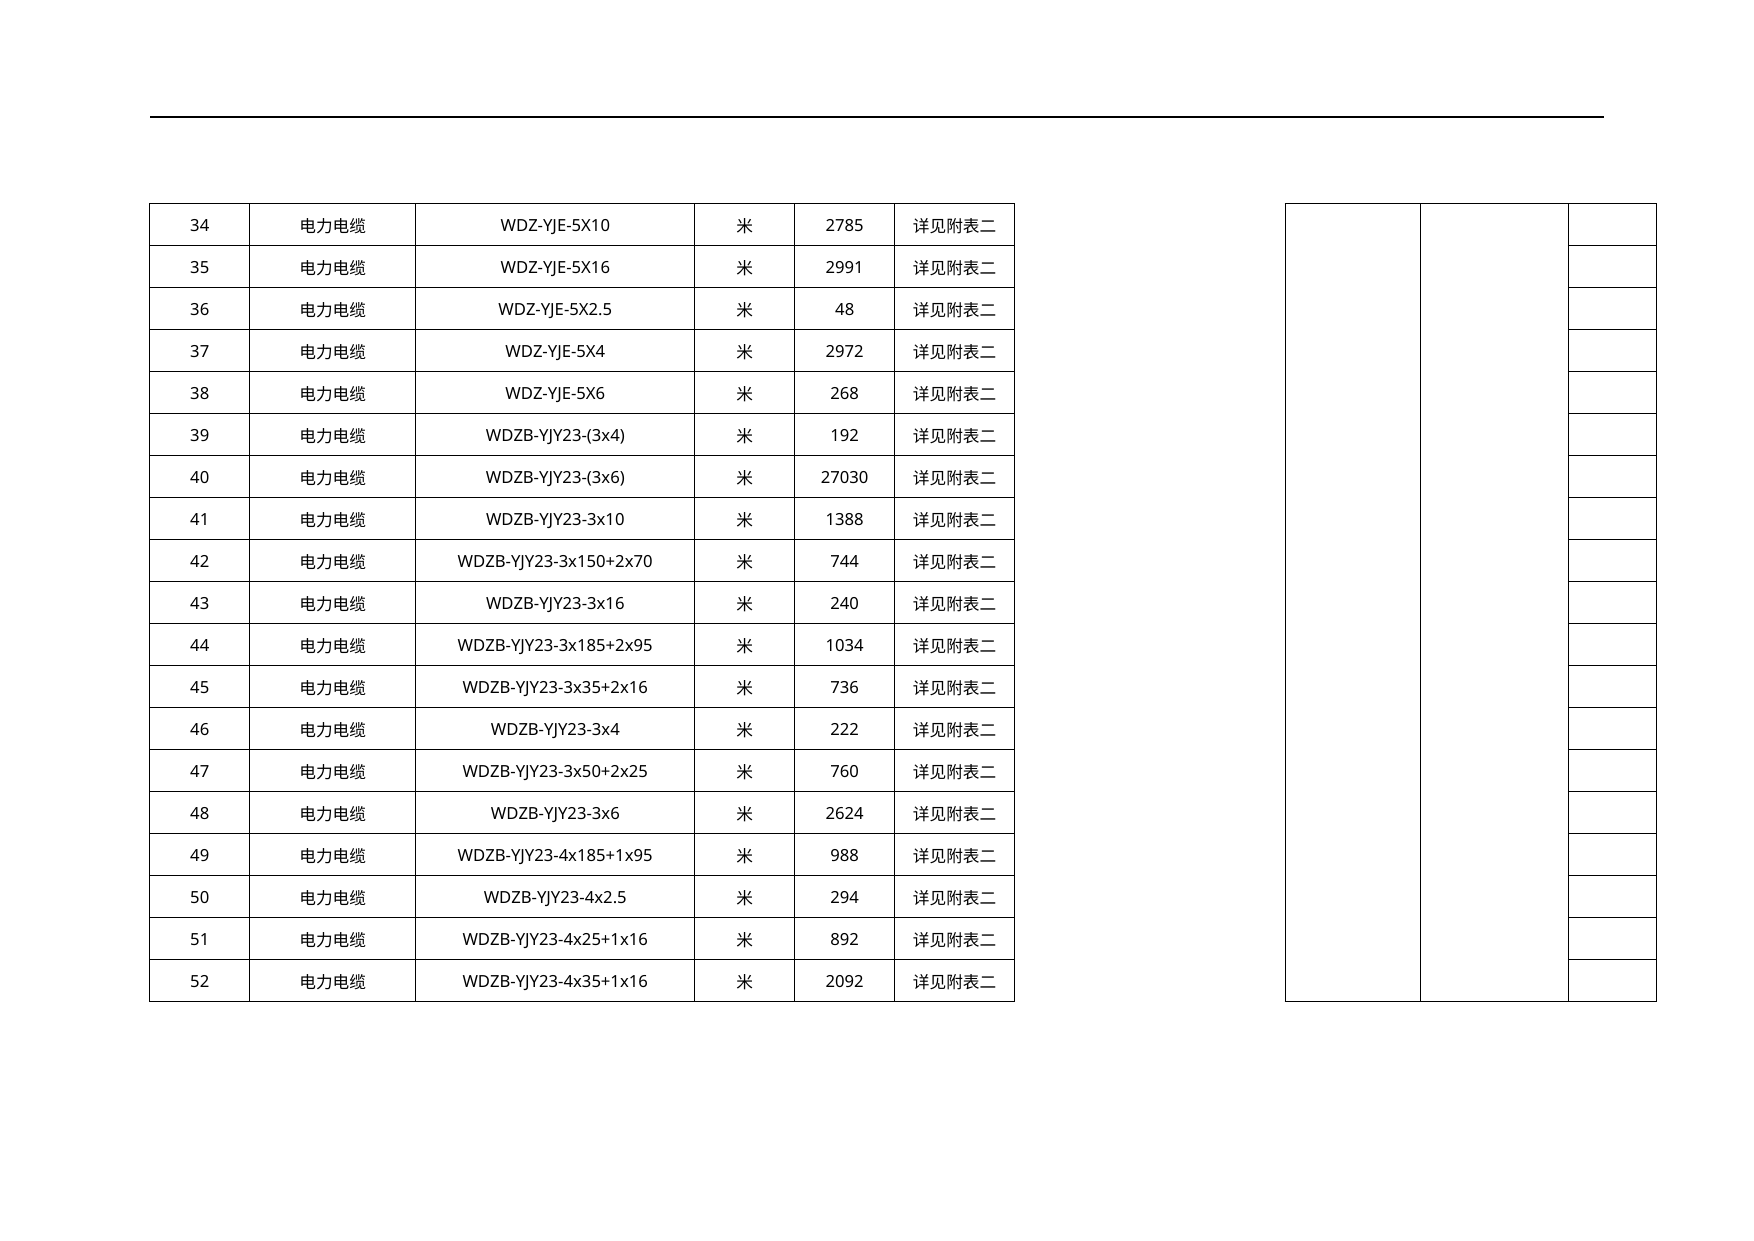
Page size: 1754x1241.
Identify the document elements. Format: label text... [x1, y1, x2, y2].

table_cell 详见附表二 [895, 372, 1014, 413]
table_cell 988 [795, 834, 894, 875]
table_cell 47 [150, 750, 249, 791]
table_cell 48 [150, 792, 249, 833]
table_cell [1569, 834, 1656, 875]
table_cell 电力电缆 [250, 876, 415, 917]
table_cell 294 [795, 876, 894, 917]
table_cell 27030 [795, 456, 894, 497]
table_cell [1569, 498, 1656, 539]
table_cell 2785 [795, 204, 894, 245]
table_cell 米 [695, 246, 794, 287]
table_cell 米 [695, 330, 794, 371]
table_cell 42 [150, 540, 249, 581]
table_cell 760 [795, 750, 894, 791]
table_cell 46 [150, 708, 249, 749]
table_cell WDZ-YJE-5X2.5 [416, 288, 694, 329]
table_cell WDZB-YJY23-4x2.5 [416, 876, 694, 917]
table_cell WDZ-YJE-5X10 [416, 204, 694, 245]
table_cell [1569, 750, 1656, 791]
table_cell 详见附表二 [895, 582, 1014, 623]
table_cell WDZB-YJY23-3x16 [416, 582, 694, 623]
table_cell 详见附表二 [895, 792, 1014, 833]
table_cell WDZB-YJY23-3x185+2x95 [416, 624, 694, 665]
table_cell [1569, 414, 1656, 455]
table_cell 米 [695, 204, 794, 245]
table_cell [1569, 792, 1656, 833]
table_cell 2624 [795, 792, 894, 833]
table_cell 详见附表二 [895, 246, 1014, 287]
table_cell [1569, 204, 1656, 245]
table_cell 米 [695, 750, 794, 791]
table_cell 37 [150, 330, 249, 371]
table_cell 38 [150, 372, 249, 413]
table_cell 详见附表二 [895, 960, 1014, 1001]
table_cell 电力电缆 [250, 414, 415, 455]
table_cell [1569, 540, 1656, 581]
table_cell [1569, 456, 1656, 497]
table_cell [1569, 288, 1656, 329]
table_cell 详见附表二 [895, 330, 1014, 371]
table_cell 892 [795, 918, 894, 959]
table_cell 电力电缆 [250, 834, 415, 875]
table_cell 50 [150, 876, 249, 917]
table_cell 米 [695, 288, 794, 329]
table_cell [1569, 246, 1656, 287]
table_cell 电力电缆 [250, 330, 415, 371]
table_cell WDZB-YJY23-3x4 [416, 708, 694, 749]
table_cell 51 [150, 918, 249, 959]
table_cell 44 [150, 624, 249, 665]
table_cell 详见附表二 [895, 540, 1014, 581]
table_cell 电力电缆 [250, 582, 415, 623]
table_cell [1569, 624, 1656, 665]
table_cell WDZB-YJY23-4x25+1x16 [416, 918, 694, 959]
table_cell 52 [150, 960, 249, 1001]
table_cell WDZB-YJY23-3x35+2x16 [416, 666, 694, 707]
table_cell 电力电缆 [250, 792, 415, 833]
table_cell 电力电缆 [250, 624, 415, 665]
table_cell 2972 [795, 330, 894, 371]
table_cell [1569, 582, 1656, 623]
table_cell 米 [695, 540, 794, 581]
table_cell 详见附表二 [895, 498, 1014, 539]
table_cell WDZ-YJE-5X16 [416, 246, 694, 287]
table_cell WDZB-YJY23-(3x4) [416, 414, 694, 455]
table_cell 详见附表二 [895, 708, 1014, 749]
table_cell 电力电缆 [250, 540, 415, 581]
table_cell 米 [695, 624, 794, 665]
table_cell WDZB-YJY23-3x6 [416, 792, 694, 833]
table_cell 详见附表二 [895, 666, 1014, 707]
table_cell 268 [795, 372, 894, 413]
table_cell 详见附表二 [895, 750, 1014, 791]
table_cell 192 [795, 414, 894, 455]
table_cell WDZ-YJE-5X4 [416, 330, 694, 371]
table_cell 米 [695, 498, 794, 539]
table_cell [1569, 330, 1656, 371]
table_cell 电力电缆 [250, 498, 415, 539]
table_cell 米 [695, 918, 794, 959]
table_cell 34 [150, 204, 249, 245]
table_cell 详见附表二 [895, 456, 1014, 497]
table_cell WDZB-YJY23-4x35+1x16 [416, 960, 694, 1001]
table_cell WDZB-YJY23-(3x6) [416, 456, 694, 497]
table_cell 41 [150, 498, 249, 539]
table_cell [1569, 372, 1656, 413]
table_cell 1388 [795, 498, 894, 539]
table_cell 米 [695, 876, 794, 917]
table_cell 36 [150, 288, 249, 329]
table_cell 米 [695, 414, 794, 455]
table_cell 详见附表二 [895, 876, 1014, 917]
table_cell [1569, 876, 1656, 917]
table_cell 电力电缆 [250, 750, 415, 791]
table_cell 电力电缆 [250, 456, 415, 497]
table_cell 电力电缆 [250, 246, 415, 287]
table_cell WDZB-YJY23-4x185+1x95 [416, 834, 694, 875]
table_cell 736 [795, 666, 894, 707]
table_cell 米 [695, 960, 794, 1001]
table_cell WDZ-YJE-5X6 [416, 372, 694, 413]
table_cell 1034 [795, 624, 894, 665]
table_cell 49 [150, 834, 249, 875]
table_cell 电力电缆 [250, 960, 415, 1001]
table_cell 米 [695, 834, 794, 875]
table_cell 米 [695, 666, 794, 707]
table_cell 222 [795, 708, 894, 749]
table_cell [1569, 960, 1656, 1001]
table_cell 米 [695, 708, 794, 749]
table_cell 米 [695, 792, 794, 833]
table_cell [1569, 918, 1656, 959]
table_cell 米 [695, 456, 794, 497]
table_cell WDZB-YJY23-3x10 [416, 498, 694, 539]
table_cell 240 [795, 582, 894, 623]
table_cell 电力电缆 [250, 708, 415, 749]
table_cell 详见附表二 [895, 414, 1014, 455]
table_cell 45 [150, 666, 249, 707]
table_cell 744 [795, 540, 894, 581]
table_cell 详见附表二 [895, 204, 1014, 245]
table_cell 43 [150, 582, 249, 623]
table_cell 48 [795, 288, 894, 329]
table_cell [1569, 708, 1656, 749]
table_cell 详见附表二 [895, 288, 1014, 329]
table_cell 电力电缆 [250, 918, 415, 959]
table_cell 电力电缆 [250, 666, 415, 707]
table_cell 2092 [795, 960, 894, 1001]
table_cell WDZB-YJY23-3x150+2x70 [416, 540, 694, 581]
table_cell [1569, 666, 1656, 707]
table_cell 35 [150, 246, 249, 287]
table_cell WDZB-YJY23-3x50+2x25 [416, 750, 694, 791]
table_cell 39 [150, 414, 249, 455]
table_cell 详见附表二 [895, 834, 1014, 875]
table_cell 电力电缆 [250, 204, 415, 245]
table_cell 2991 [795, 246, 894, 287]
table_cell 电力电缆 [250, 288, 415, 329]
table_cell 40 [150, 456, 249, 497]
table_cell 详见附表二 [895, 624, 1014, 665]
table_cell 米 [695, 372, 794, 413]
table_cell 详见附表二 [895, 918, 1014, 959]
table_cell 米 [695, 582, 794, 623]
table_cell 电力电缆 [250, 372, 415, 413]
